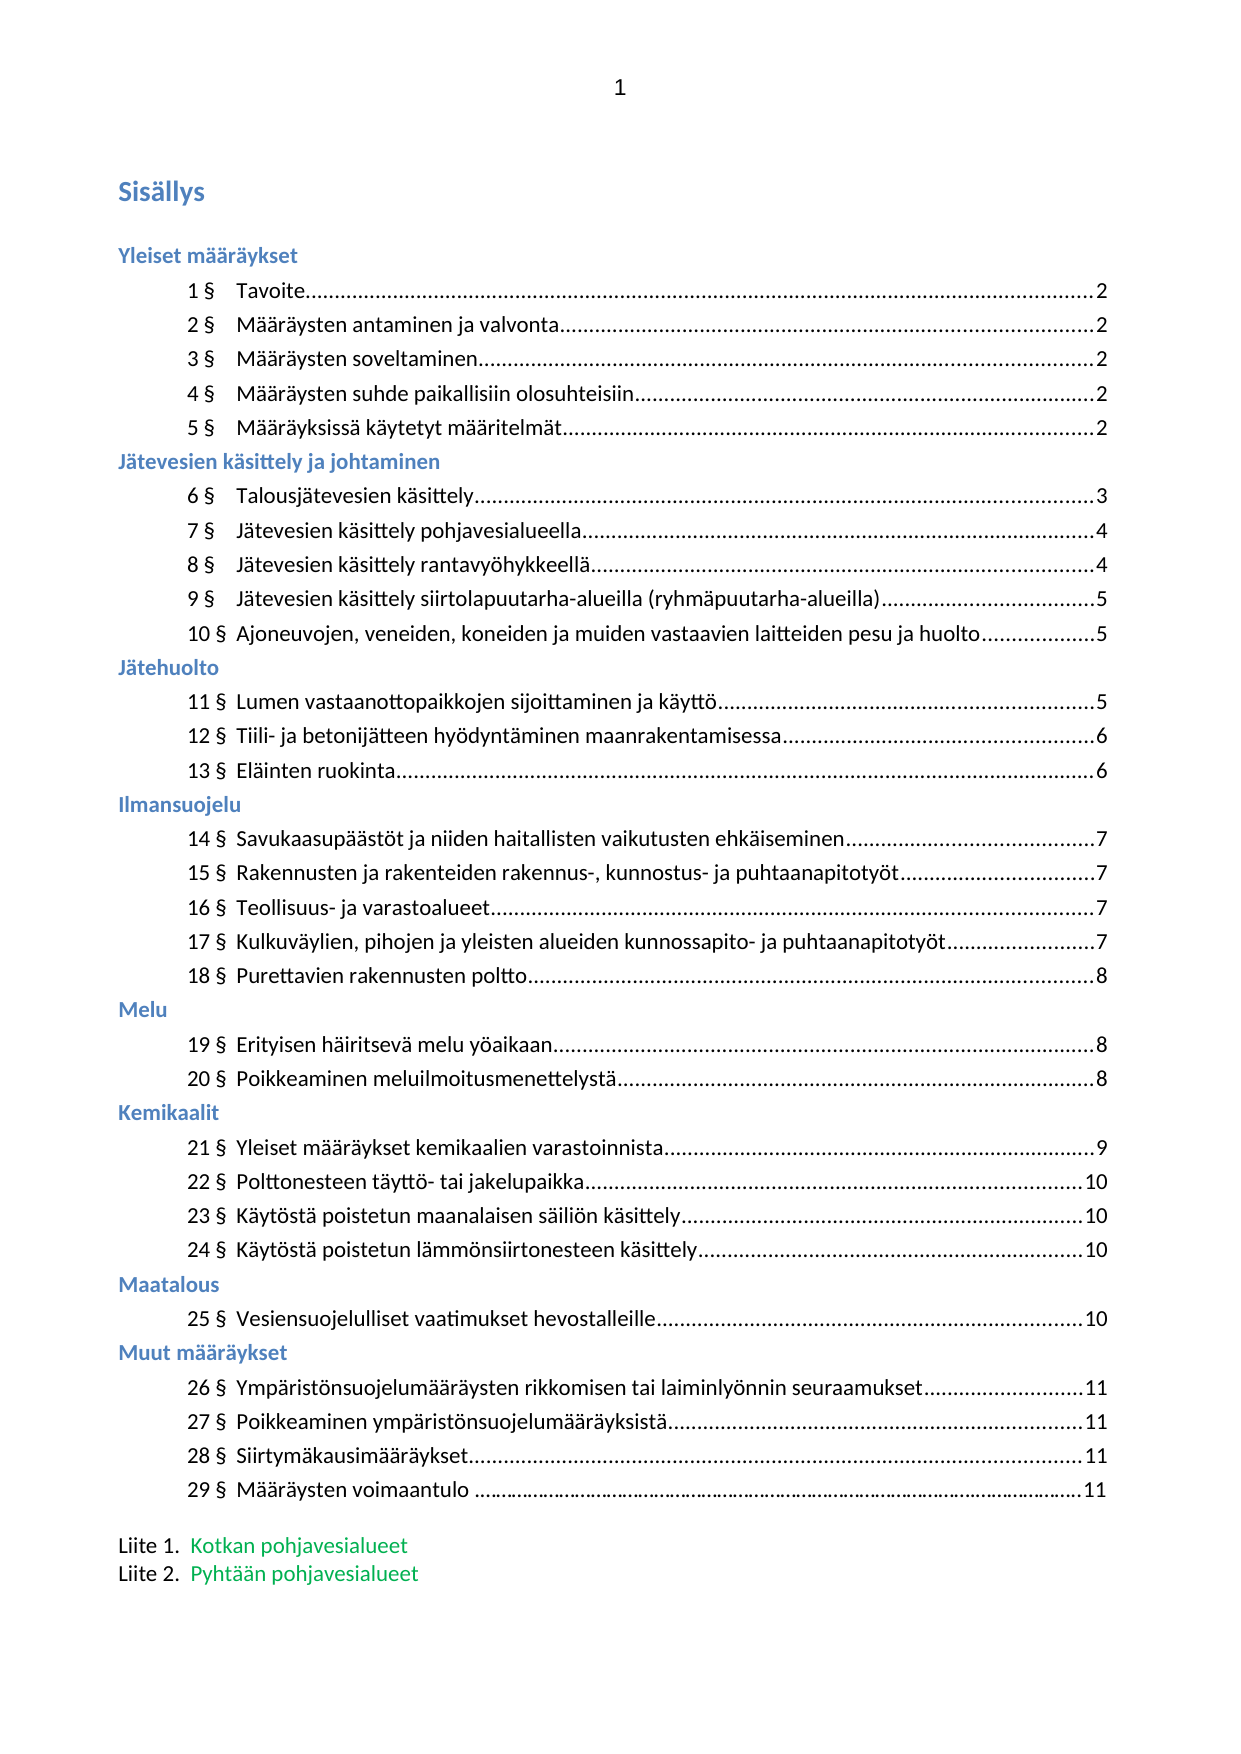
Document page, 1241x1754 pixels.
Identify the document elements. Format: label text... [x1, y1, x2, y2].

text 26 § Ympäristönsuojelumääräysten rikkomisen tai laiminlyönnin seuraamukset 11 [187, 1373, 1122, 1401]
text 6 § Talousjätevesien käsittely 3 [187, 482, 1122, 509]
text 9 § Jätevesien käsittely siirtolapuutarha-alueilla (ryhmäpuutarha-alueilla) 5 [187, 584, 1122, 612]
text 29 § Määräysten voimaantulo .………………………………………………………………………………….………………..11 [118, 1475, 1122, 1503]
text Maatalous [118, 1270, 1122, 1298]
text 11 § Lumen vastaanottopaikkojen sijoittaminen ja käyttö 5 [187, 687, 1122, 715]
text Liite 2. Pyhtään pohjavesialueet [118, 1559, 1122, 1587]
text 14 § Savukaasupäästöt ja niiden haitallisten vaikutusten ehkäiseminen 7 [187, 824, 1122, 852]
text 23 § Käytöstä poistetun maanalaisen säiliön käsittely 10 [187, 1201, 1122, 1229]
text 5 § Määräyksissä käytetyt määritelmät 2 [187, 413, 1122, 441]
text 15 § Rakennusten ja rakenteiden rakennus-, kunnostus- ja puhtaanapitotyöt 7 [187, 858, 1122, 887]
text 25 § Vesiensuojelulliset vaatimukset hevostalleille 10 [187, 1304, 1122, 1332]
text 24 § Käytöstä poistetun lämmönsiirtonesteen käsittely 10 [187, 1236, 1122, 1263]
text 13 § Eläinten ruokinta 6 [187, 756, 1122, 784]
text 1 § Tavoite 2 [187, 276, 1122, 304]
text 2 § Määräysten antaminen ja valvonta 2 [187, 310, 1122, 338]
text 22 § Polttonesteen täyttö- tai jakelupaikka 10 [187, 1167, 1122, 1195]
text 4 § Määräysten suhde paikallisiin olosuhteisiin 2 [187, 379, 1122, 407]
text Yleiset määräykset [118, 242, 1122, 270]
text 18 § Purettavien rakennusten poltto 8 [187, 961, 1122, 989]
text 27 § Poikkeaminen ympäristönsuojelumääräyksistä 11 [187, 1407, 1122, 1435]
text 16 § Teollisuus- ja varastoalueet 7 [187, 893, 1122, 921]
text Kemikaalit [118, 1098, 1122, 1126]
text Liite 1. Kotkan pohjavesialueet [118, 1531, 1122, 1559]
text 19 § Erityisen häiritsevä melu yöaikaan 8 [187, 1030, 1122, 1058]
subtitle Sisällys [118, 173, 1122, 208]
text Ilmansuojelu [118, 790, 1122, 818]
text 7 § Jätevesien käsittely pohjavesialueella 4 [187, 516, 1122, 544]
text Jätehuolto [118, 653, 1122, 681]
text 17 § Kulkuväylien, pihojen ja yleisten alueiden kunnossapito- ja puhtaanapitotyöt 7 [187, 927, 1122, 955]
text 20 § Poikkeaminen meluilmoitusmenettelystä 8 [187, 1064, 1122, 1092]
text 3 § Määräysten soveltaminen 2 [187, 344, 1122, 372]
text 10 § Ajoneuvojen, veneiden, koneiden ja muiden vastaavien laitteiden pesu ja huolto 5 [187, 619, 1122, 647]
text 21 § Yleiset määräykset kemikaalien varastoinnista 9 [187, 1133, 1122, 1161]
text 12 § Tiili- ja betonijätteen hyödyntäminen maanrakentamisessa 6 [187, 721, 1122, 749]
text Muut määräykset [118, 1338, 1122, 1366]
text Jätevesien käsittely ja johtaminen [118, 447, 1122, 475]
text 8 § Jätevesien käsittely rantavyöhykkeellä 4 [187, 550, 1122, 578]
text Melu [118, 996, 1122, 1024]
text 28 § Siirtymäkausimääräykset 11 [187, 1441, 1122, 1469]
